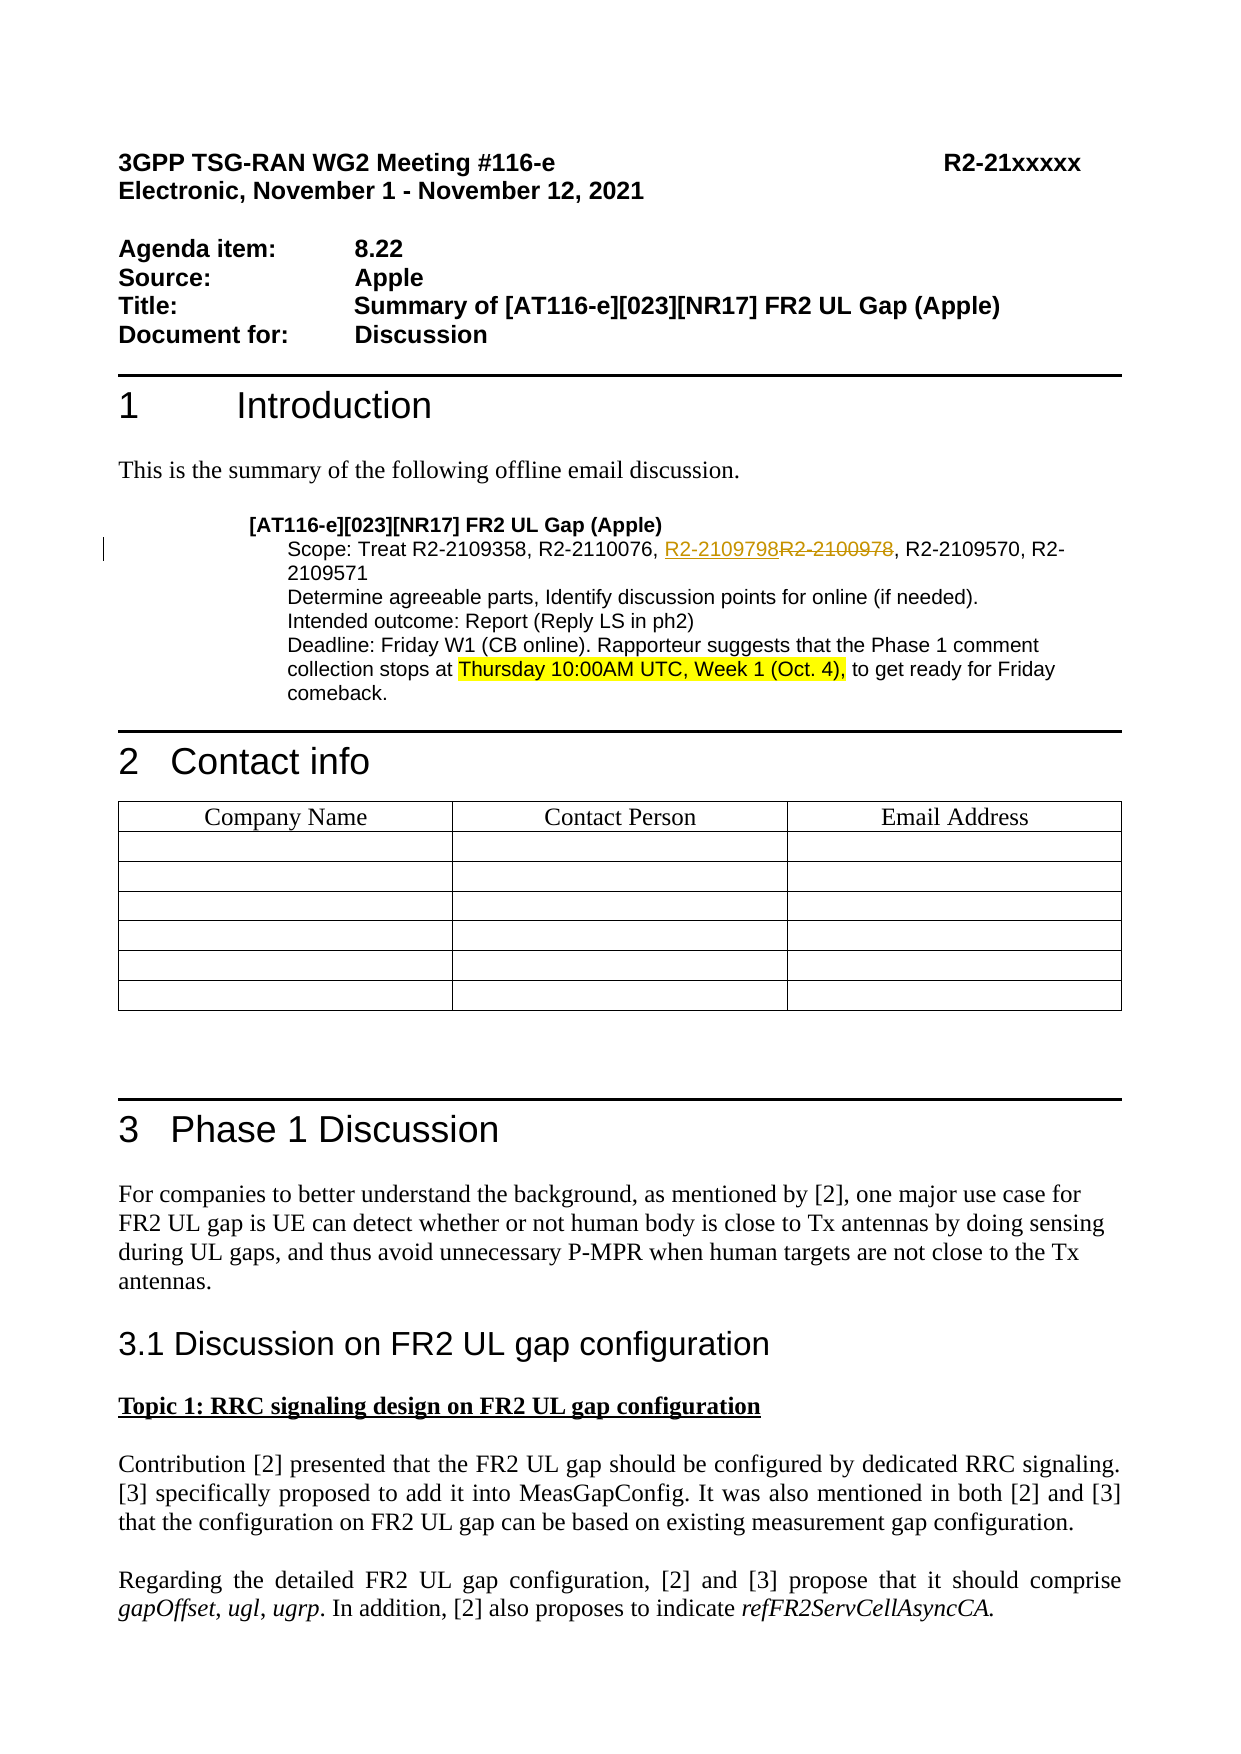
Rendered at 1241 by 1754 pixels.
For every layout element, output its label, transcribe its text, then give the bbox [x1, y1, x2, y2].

table_cell [453, 892, 787, 920]
table_cell [119, 981, 452, 1010]
table_header Company Name [119, 802, 452, 831]
table_cell [788, 921, 1121, 950]
text Regarding the detailed FR2 UL gap configuration, [2] and [3] propose that it should comprise gapOffset, ugl, ugrp. In addition, [2] also proposes to indicate refFR2ServCellAsyncCA. [118, 1565, 1122, 1622]
table_cell [119, 832, 452, 861]
subtitle 1 Introduction [118, 377, 1122, 426]
table_cell [453, 862, 787, 891]
table_cell [453, 951, 787, 980]
table_cell [453, 832, 787, 861]
table_cell [788, 981, 1121, 1010]
table_header Email Address [788, 802, 1121, 831]
table_cell [788, 862, 1121, 891]
table_cell [119, 921, 452, 950]
text [AT116-e][023][NR17] FR2 UL Gap (Apple) [249, 513, 1122, 537]
text Determine agreeable parts, Identify discussion points for online (if needed). [118, 585, 1122, 609]
table_cell [119, 892, 452, 920]
text Source: Apple [118, 262, 1122, 291]
text Contribution [2] presented that the FR2 UL gap should be configured by dedicated RRC signaling. [3] specifically proposed to add it into MeasGapConfig. It was also mentioned in both [2] and [3] that the configuration on FR2 UL gap can be based on existing measurement gap configuration. [118, 1449, 1122, 1536]
text Title: Summary of [AT116-e][023][NR17] FR2 UL Gap (Apple) [118, 291, 1122, 320]
table_cell [788, 951, 1121, 980]
subtitle 3 Phase 1 Discussion [118, 1101, 1122, 1150]
text 3GPP TSG-RAN WG2 Meeting #116-e R2-21xxxxx [118, 147, 1122, 176]
text Topic 1: RRC signaling design on FR2 UL gap configuration [118, 1391, 1122, 1420]
text Document for: Discussion [118, 320, 1122, 349]
table_cell [453, 981, 787, 1010]
table_cell [788, 832, 1121, 861]
table_cell [788, 892, 1121, 920]
table_header Contact Person [453, 802, 787, 831]
subtitle 3.1 Discussion on FR2 UL gap configuration [118, 1324, 1122, 1362]
text Electronic, November 1 - November 12, 2021 [118, 176, 1122, 205]
text Intended outcome: Report (Reply LS in ph2) [118, 609, 1122, 633]
text Agenda item: 8.22 [118, 234, 1122, 262]
text For companies to better understand the background, as mentioned by [2], one major use case for FR2 UL gap is UE can detect whether or not human body is close to Tx antennas by doing sensing during UL gaps, and thus avoid unnecessary P-MPR when human targets are not close to the Tx antennas. [118, 1179, 1122, 1294]
text Scope: Treat R2-2109358, R2-2110076, , R2-2109570, R2-2109571 [118, 537, 1122, 585]
table_cell [453, 921, 787, 950]
subtitle 2 Contact info [118, 733, 1122, 782]
table_cell [119, 862, 452, 891]
text This is the summary of the following offline email discussion. [118, 455, 1122, 484]
text Deadline: Friday W1 (CB online). Rapporteur suggests that the Phase 1 comment collection stops at Thursday 10:00AM UTC, Week 1 (Oct. 4), to get ready for Friday comeback. [118, 633, 1122, 705]
table_cell [119, 951, 452, 980]
